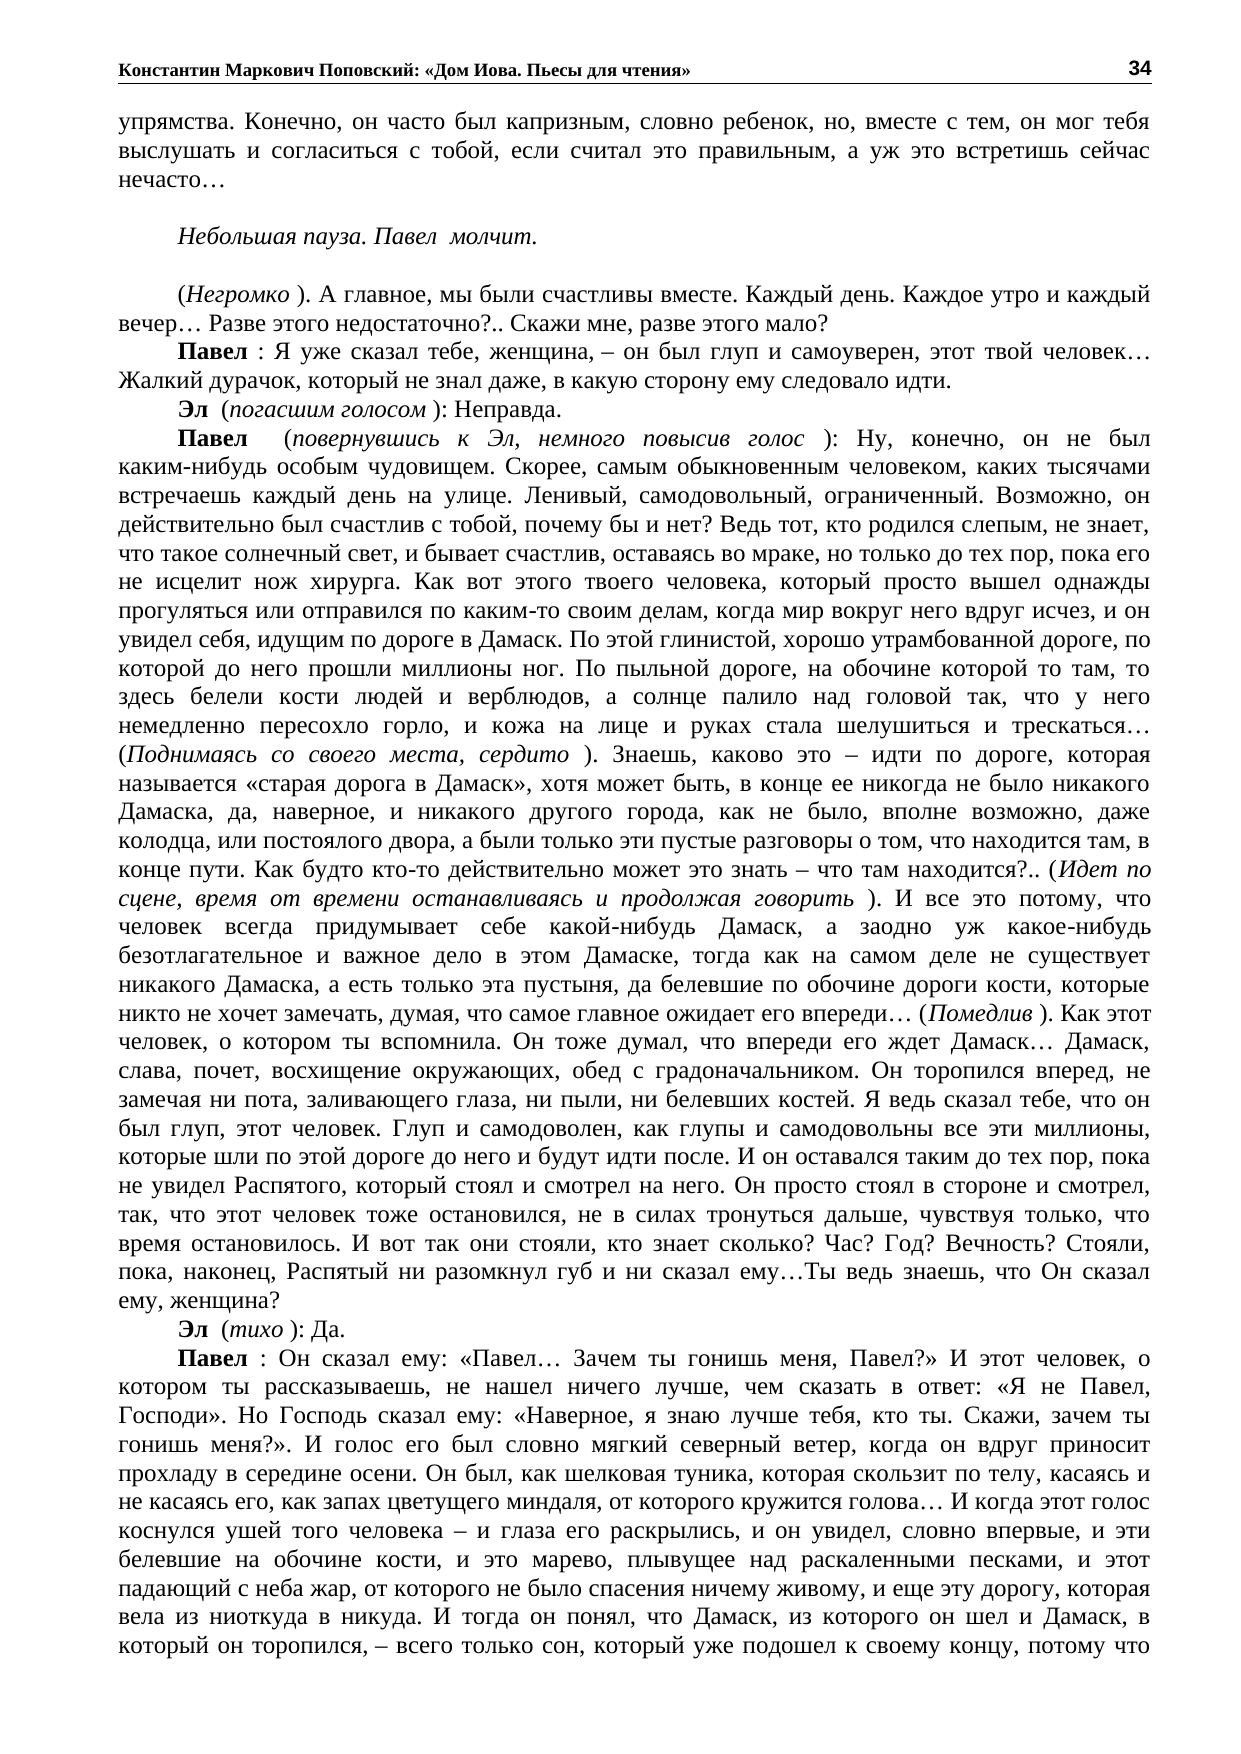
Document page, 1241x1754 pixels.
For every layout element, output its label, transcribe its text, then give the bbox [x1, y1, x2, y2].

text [118, 106, 1152, 193]
text Эл (погасшим голосом ): Неправда. [118, 394, 1152, 423]
text Небольшая пауза. Павел молчит. [118, 221, 1152, 250]
text (Негромко ). А главное, мы были счастливы вместе. Каждый день. Каждое утро и каждый вечер… Разве этого недостаточно?.. Скажи мне, разве этого мало? [118, 279, 1152, 336]
text Павел (повернувшись к Эл, немного повысив голос ): Ну, конечно, он не был каким-нибудь особым чудовищем. Скорее, самым обыкновенным человеком, каких тысячами встречаешь каждый день на улице. Ленивый, самодовольный, ограниченный. Возможно, он действительно был счастлив с тобой, почему бы и нет? Ведь тот, кто родился слепым, не знает, что такое солнечный свет, и бывает счастлив, оставаясь во мраке, но только до тех пор, пока его не исцелит нож хирурга. Как вот этого твоего человека, который просто вышел однажды прогуляться или отправился по каким-то своим делам, когда мир вокруг него вдруг исчез, и он увидел себя, идущим по дороге в Дамаск. По этой глинистой, хорошо утрамбованной дороге, по которой до него прошли миллионы ног. По пыльной дороге, на обочине которой то там, то здесь белели кости людей и верблюдов, а солнце палило над головой так, что у него немедленно пересохло горло, и кожа на лице и руках стала шелушиться и трескаться… (Поднимаясь со своего места, сердито ). Знаешь, каково это – идти по дороге, которая называется «старая дорога в Дамаск», хотя может быть, в конце ее никогда не было никакого Дамаска, да, наверное, и никакого другого города, как не было, вполне возможно, даже колодца, или постоялого двора, а были только эти пустые разговоры о том, что находится там, в конце пути. Как будто кто-то действительно может это знать – что там находится?.. (Идет по сцене, время от времени останавливаясь и продолжая говорить ). И все это потому, что человек всегда придумывает себе какой-нибудь Дамаск, а заодно уж какое-нибудь безотлагательное и важное дело в этом Дамаске, тогда как на самом деле не существует никакого Дамаска, а есть только эта пустыня, да белевшие по обочине дороги кости, которые никто не хочет замечать, думая, что самое главное ожидает его впереди… (Помедлив ). Как этот человек, о котором ты вспомнила. Он тоже думал, что впереди его ждет Дамаск… Дамаск, слава, почет, восхищение окружающих, обед с градоначальником. Он торопился вперед, не замечая ни пота, заливающего глаза, ни пыли, ни белевших костей. Я ведь сказал тебе, что он был глуп, этот человек. Глуп и самодоволен, как глупы и самодовольны все эти миллионы, которые шли по этой дороге до него и будут идти после. И он оставался таким до тех пор, пока не увидел Распятого, который стоял и смотрел на него. Он просто стоял в стороне и смотрел, так, что этот человек тоже остановился, не в силах тронуться дальше, чувствуя только, что время остановилось. И вот так они стояли, кто знает сколько? Час? Год? Вечность? Стояли, пока, наконец, Распятый ни разомкнул губ и ни сказал ему…Ты ведь знаешь, что Он сказал ему, женщина? [118, 423, 1152, 1314]
text Эл (тихо ): Да. [118, 1314, 1152, 1343]
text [118, 1343, 1152, 1659]
text Павел : Я уже сказал тебе, женщина, – он был глуп и самоуверен, этот твой человек… Жалкий дурачок, который не знал даже, в какую сторону ему следовало идти. [118, 336, 1152, 394]
